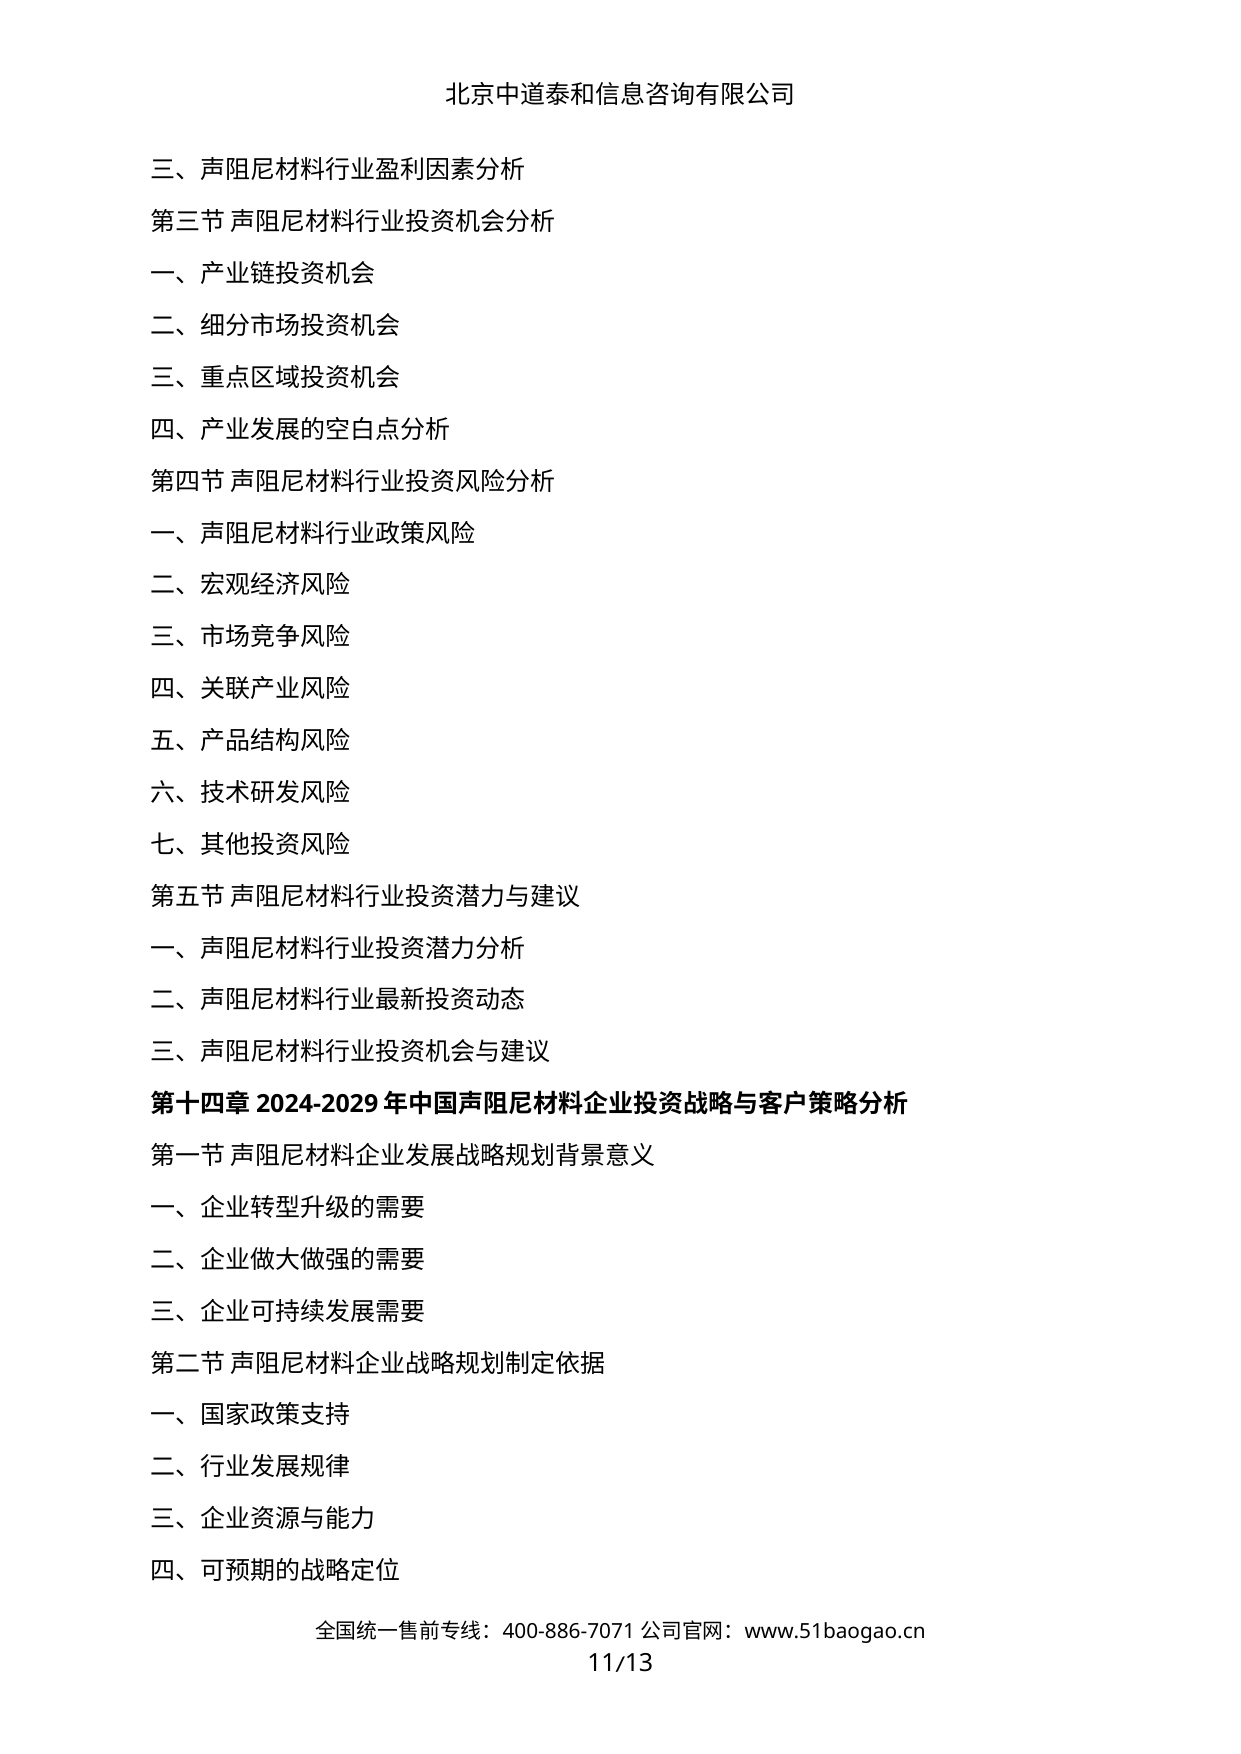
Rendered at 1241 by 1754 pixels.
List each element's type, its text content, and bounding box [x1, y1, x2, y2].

text 二、宏观经济风险 [150, 565, 1090, 601]
text 第十四章 2024-2029年中国声阻尼材料企业投资战略与客户策略分析 [150, 1084, 1090, 1120]
text 三、企业可持续发展需要 [150, 1291, 1090, 1327]
text 七、其他投资风险 [150, 824, 1090, 861]
text 三、企业资源与能力 [150, 1499, 1090, 1535]
text 二、行业发展规律 [150, 1447, 1090, 1483]
text 第五节 声阻尼材料行业投资潜力与建议 [150, 876, 1090, 912]
text 四、产业发展的空白点分析 [150, 409, 1090, 446]
text 二、企业做大做强的需要 [150, 1239, 1090, 1276]
text 四、关联产业风险 [150, 669, 1090, 705]
text 二、声阻尼材料行业最新投资动态 [150, 980, 1090, 1016]
text 四、可预期的战略定位 [150, 1551, 1090, 1587]
text 一、声阻尼材料行业政策风险 [150, 513, 1090, 549]
text 三、重点区域投资机会 [150, 357, 1090, 394]
text 二、细分市场投资机会 [150, 306, 1090, 342]
text 第三节 声阻尼材料行业投资机会分析 [150, 202, 1090, 238]
text 一、产业链投资机会 [150, 254, 1090, 290]
text 三、声阻尼材料行业投资机会与建议 [150, 1032, 1090, 1068]
text 六、技术研发风险 [150, 772, 1090, 809]
text 一、声阻尼材料行业投资潜力分析 [150, 928, 1090, 964]
text 一、国家政策支持 [150, 1395, 1090, 1431]
text 第一节 声阻尼材料企业发展战略规划背景意义 [150, 1136, 1090, 1172]
text 三、市场竞争风险 [150, 617, 1090, 653]
text 三、声阻尼材料行业盈利因素分析 [150, 150, 1090, 186]
text 一、企业转型升级的需要 [150, 1187, 1090, 1224]
text 第二节 声阻尼材料企业战略规划制定依据 [150, 1343, 1090, 1379]
text 第四节 声阻尼材料行业投资风险分析 [150, 461, 1090, 497]
text 五、产品结构风险 [150, 721, 1090, 757]
